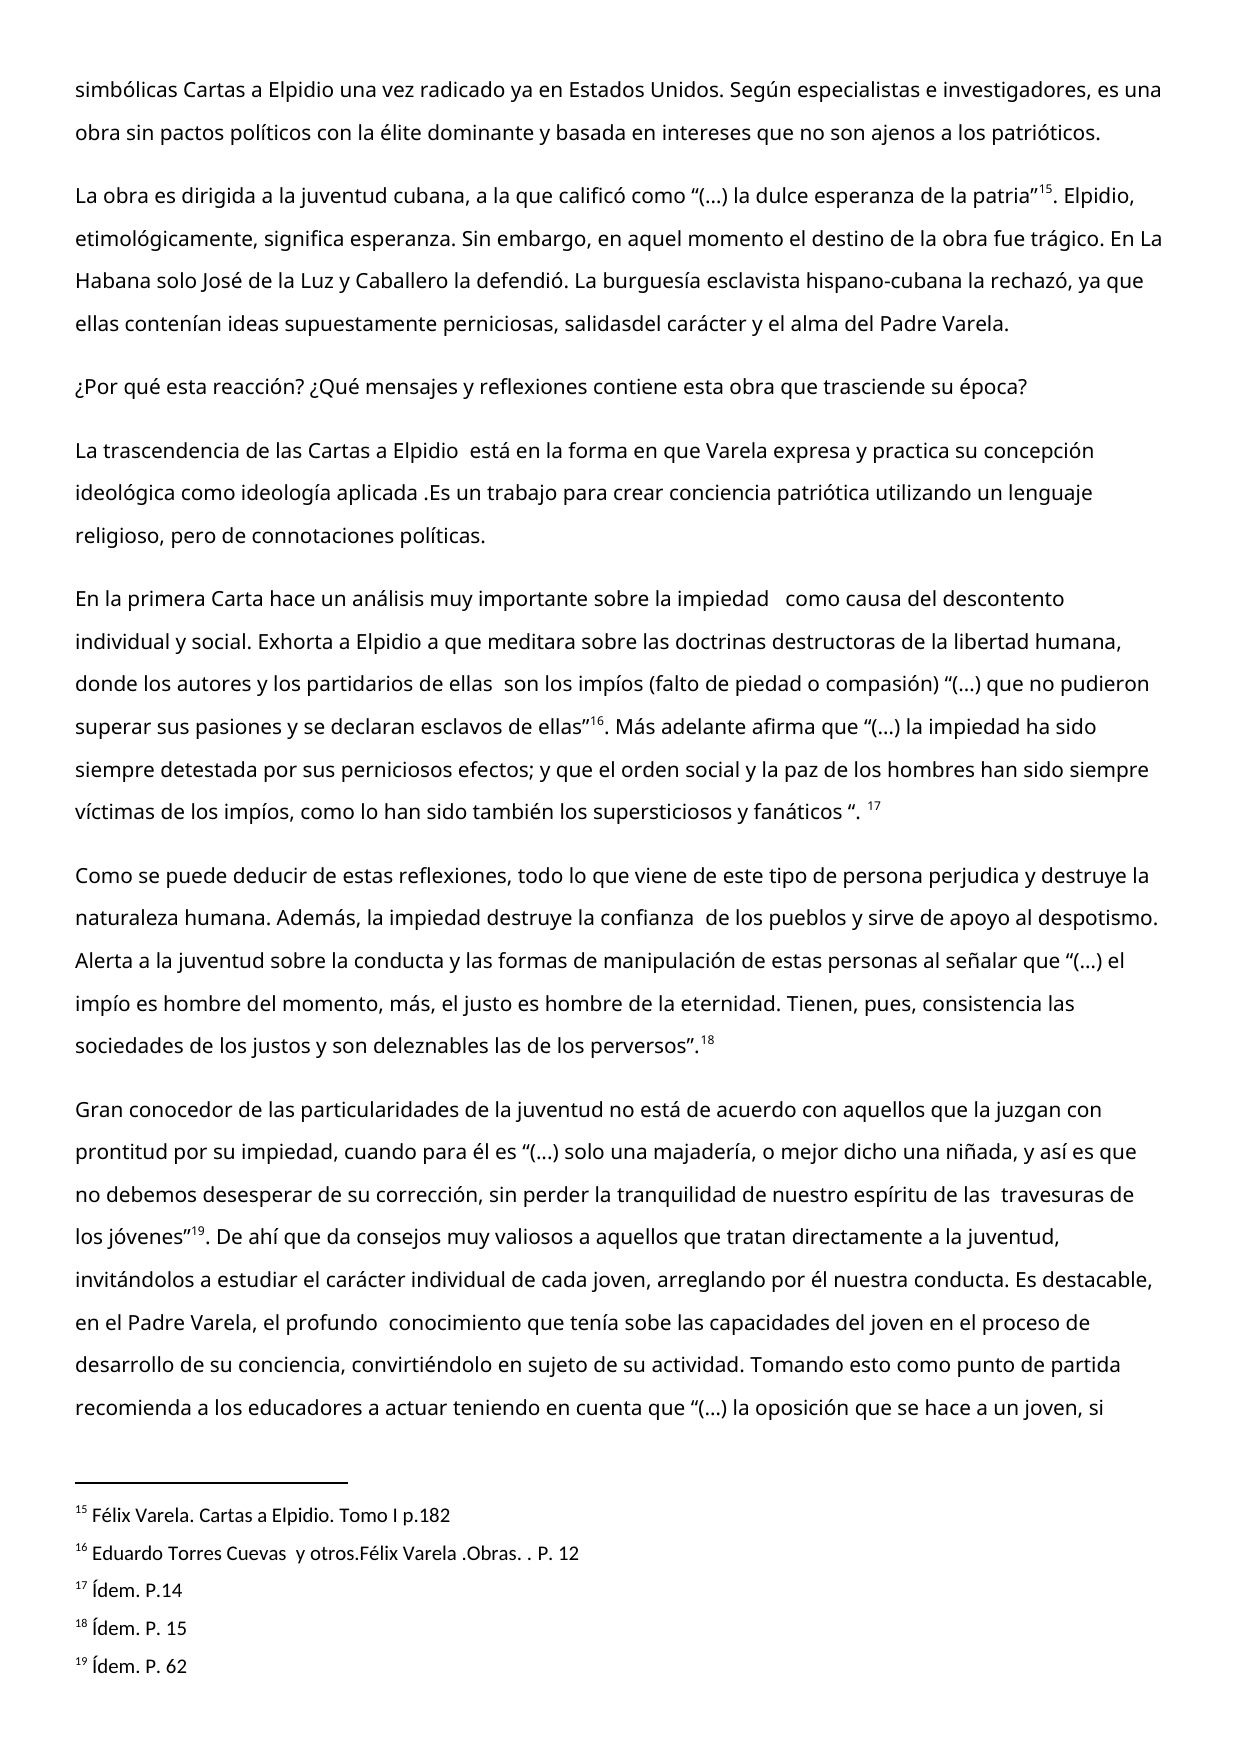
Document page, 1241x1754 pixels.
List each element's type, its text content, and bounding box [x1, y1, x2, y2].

text En la primera Carta hace un análisis muy importante sobre la impiedad como causa del descontento individual y social. Exhorta a Elpidio a que meditara sobre las doctrinas destructoras de la libertad humana, donde los autores y los partidarios de ellas son los impíos (falto de piedad o compasión) “(…) que no pudieron superar sus pasiones y se declaran esclavos de ellas”. Más adelante afirma que “(…) la impiedad ha sido siempre detestada por sus perniciosos efectos; y que el orden social y la paz de los hombres han sido siempre víctimas de los impíos, como lo han sido también los supersticiosos y fanáticos “. [75, 584, 1165, 826]
text ¿Por qué esta reacción? ¿Qué mensajes y reflexiones contiene esta obra que trasciende su época? [75, 372, 1165, 401]
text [75, 1095, 1165, 1421]
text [75, 75, 1165, 146]
text Como se puede deducir de estas reflexiones, todo lo que viene de este tipo de persona perjudica y destruye la naturaleza humana. Además, la impiedad destruye la confianza de los pueblos y sirve de apoyo al despotismo. Alerta a la juventud sobre la conducta y las formas de manipulación de estas personas al señalar que “(…) el impío es hombre del momento, más, el justo es hombre de la eternidad. Tienen, pues, consistencia las sociedades de los justos y son deleznables las de los perversos”. [75, 861, 1165, 1060]
text La trascendencia de las Cartas a Elpidio está en la forma en que Varela expresa y practica su concepción ideológica como ideología aplicada .Es un trabajo para crear conciencia patriótica utilizando un lenguaje religioso, pero de connotaciones políticas. [75, 436, 1165, 549]
text La obra es dirigida a la juventud cubana, a la que calificó como “(…) la dulce esperanza de la patria”. Elpidio, etimológicamente, significa esperanza. Sin embargo, en aquel momento el destino de la obra fue trágico. En La Habana solo José de la Luz y Caballero la defendió. La burguesía esclavista hispano-cubana la rechazó, ya que ellas contenían ideas supuestamente perniciosas, salidasdel carácter y el alma del Padre Varela. [75, 181, 1165, 337]
